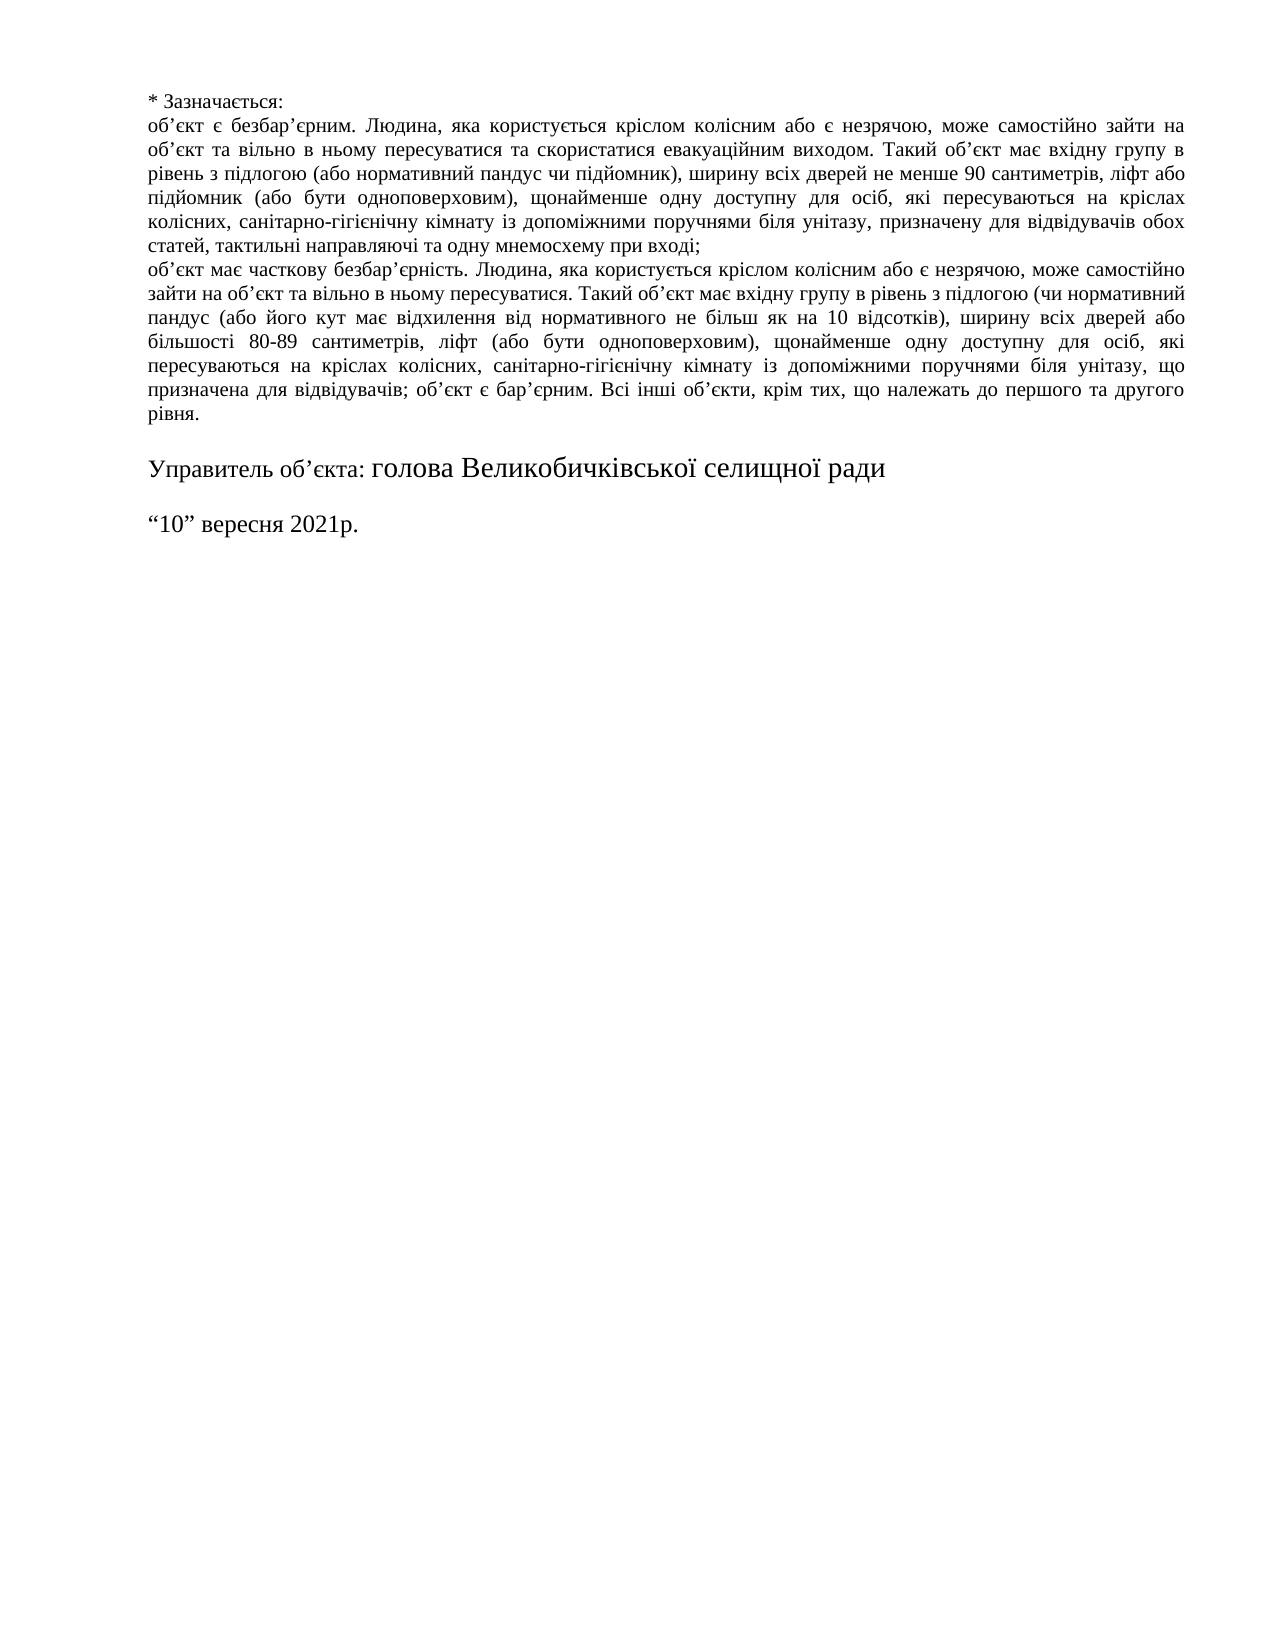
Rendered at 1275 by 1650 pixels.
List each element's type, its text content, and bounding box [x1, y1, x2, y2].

text “10” вересня 2021р. [148, 509, 1186, 538]
text Управитель об’єкта: голова Великобичківської селищної ради [148, 450, 1186, 484]
